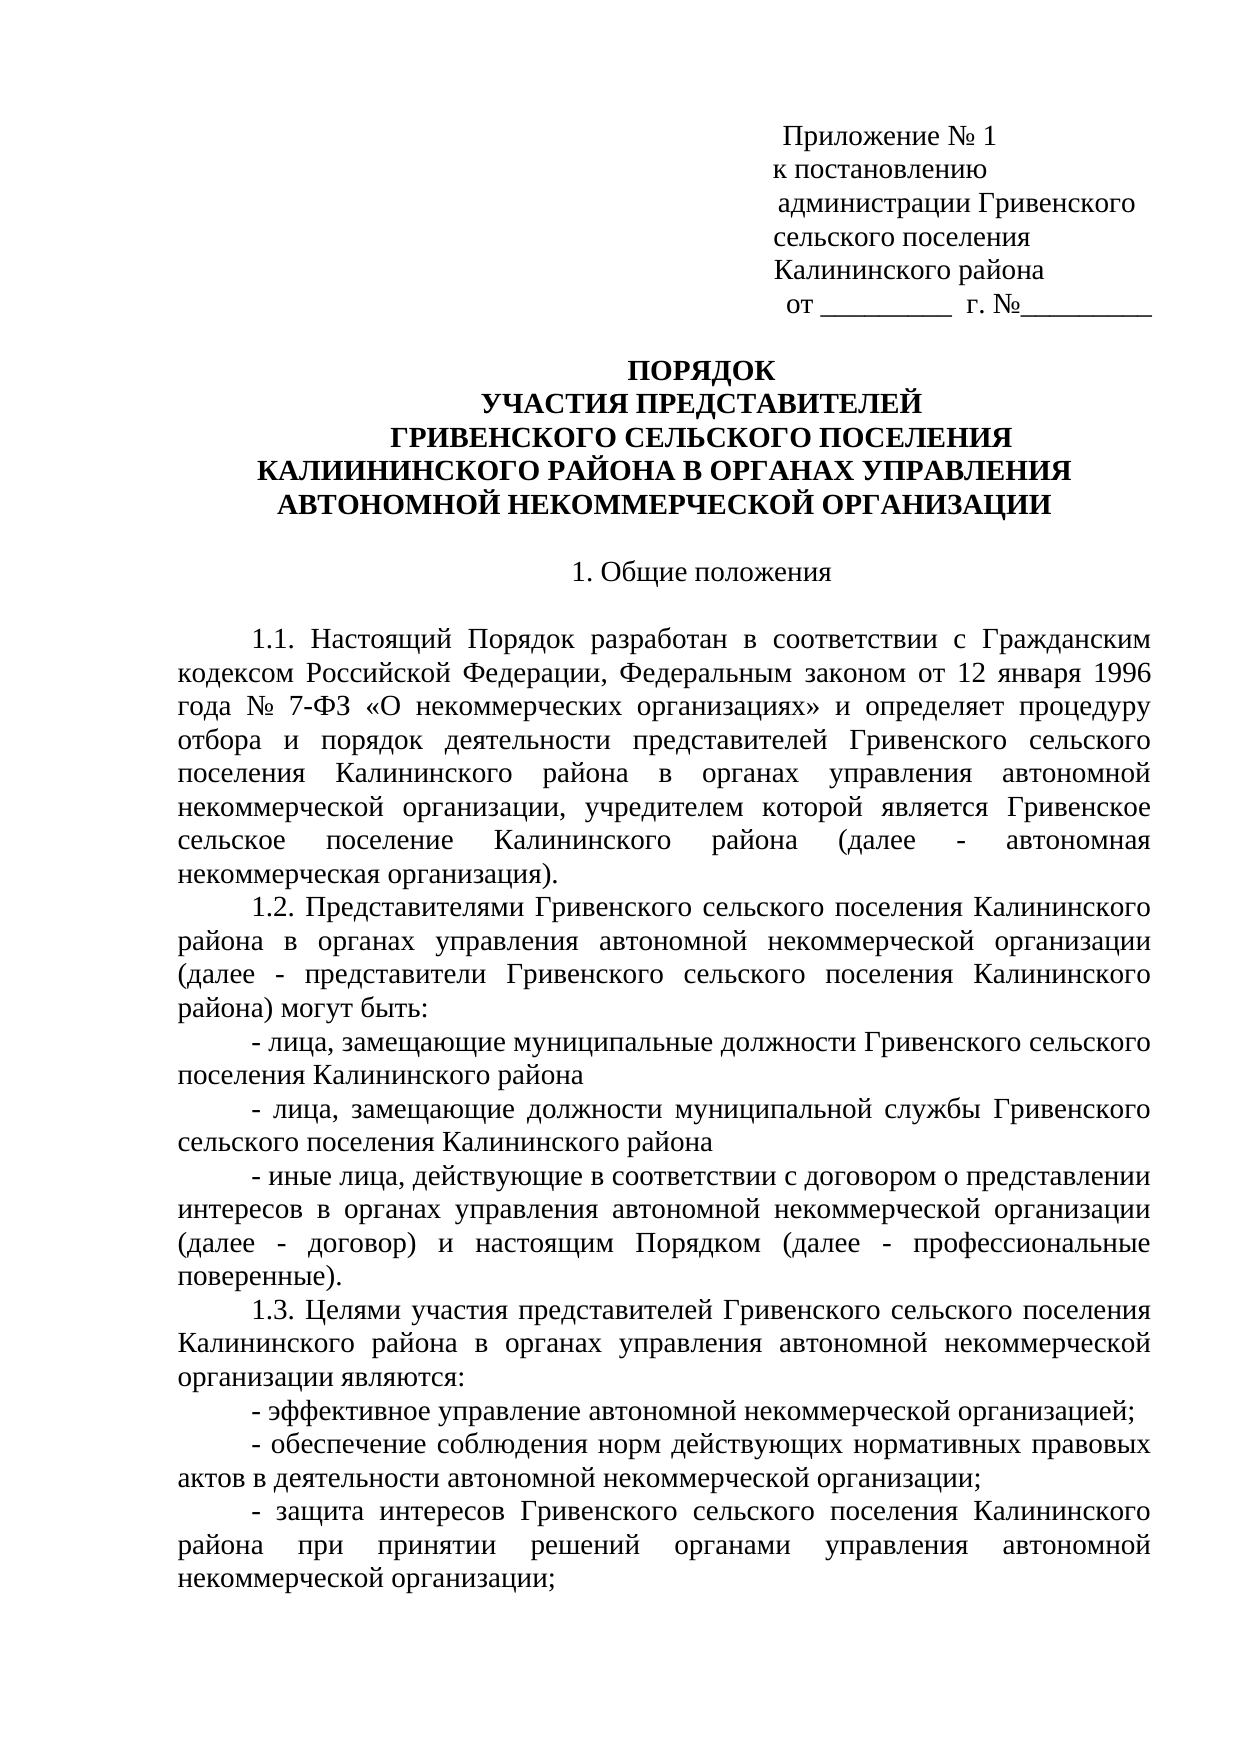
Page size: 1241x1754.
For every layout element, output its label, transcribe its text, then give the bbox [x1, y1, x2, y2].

text - обеспечение соблюдения норм действующих нормативных правовых актов в деятельности автономной некоммерческой организации; [177, 1426, 1152, 1493]
text - защита интересов Гривенского сельского поселения Калининского района при принятии решений органами управления автономной некоммерческой организации; [177, 1493, 1152, 1594]
text 1.1. Настоящий Порядок разработан в соответствии с Гражданским кодексом Российской Федерации, Федеральным законом от 12 января 1996 года № 7-ФЗ «О некоммерческих организациях» и определяет процедуру отбора и порядок деятельности представителей Гривенского сельского поселения Калининского района в органах управления автономной некоммерческой организации, учредителем которой является Гривенское сельское поселение Калининского района (далее - автономная некоммерческая организация). [177, 621, 1152, 889]
text - лица, замещающие должности муниципальной службы Гривенского сельского поселения Калининского района [177, 1091, 1152, 1158]
text сельского поселения [177, 219, 1152, 252]
text Приложение № 1 [177, 118, 1152, 152]
text к постановлению [177, 152, 1152, 185]
text 1.3. Целями участия представителей Гривенского сельского поселения Калининского района в органах управления автономной некоммерческой организации являются: [177, 1292, 1152, 1393]
text 1.2. Представителями Гривенского сельского поселения Калининского района в органах управления автономной некоммерческой организации (далее - представители Гривенского сельского поселения Калининского района) могут быть: [177, 889, 1152, 1024]
text администрации Гривенского [177, 185, 1152, 219]
text - эффективное управление автономной некоммерческой организацией; [177, 1393, 1152, 1426]
text - иные лица, действующие в соответствии с договором о представлении интересов в органах управления автономной некоммерческой организации (далее - договор) и настоящим Порядком (далее - профессиональные поверенные). [177, 1158, 1152, 1292]
text - лица, замещающие муниципальные должности Гривенского сельского поселения Калининского района [177, 1024, 1152, 1091]
text от _________ г. №_________ [177, 286, 1152, 319]
text ПОРЯДОК [177, 353, 1152, 386]
text 1. Общие положения [177, 554, 1152, 588]
text УЧАСТИЯ ПРЕДСТАВИТЕЛЕЙ [177, 386, 1152, 420]
text Калининского района [177, 252, 1152, 286]
text ГРИВЕНСКОГО СЕЛЬСКОГО ПОСЕЛЕНИЯ КАЛИИНИНСКОГО РАЙОНА В ОРГАНАХ УПРАВЛЕНИЯ АВТОНОМНОЙ НЕКОММЕРЧЕСКОЙ ОРГАНИЗАЦИИ [177, 420, 1152, 521]
